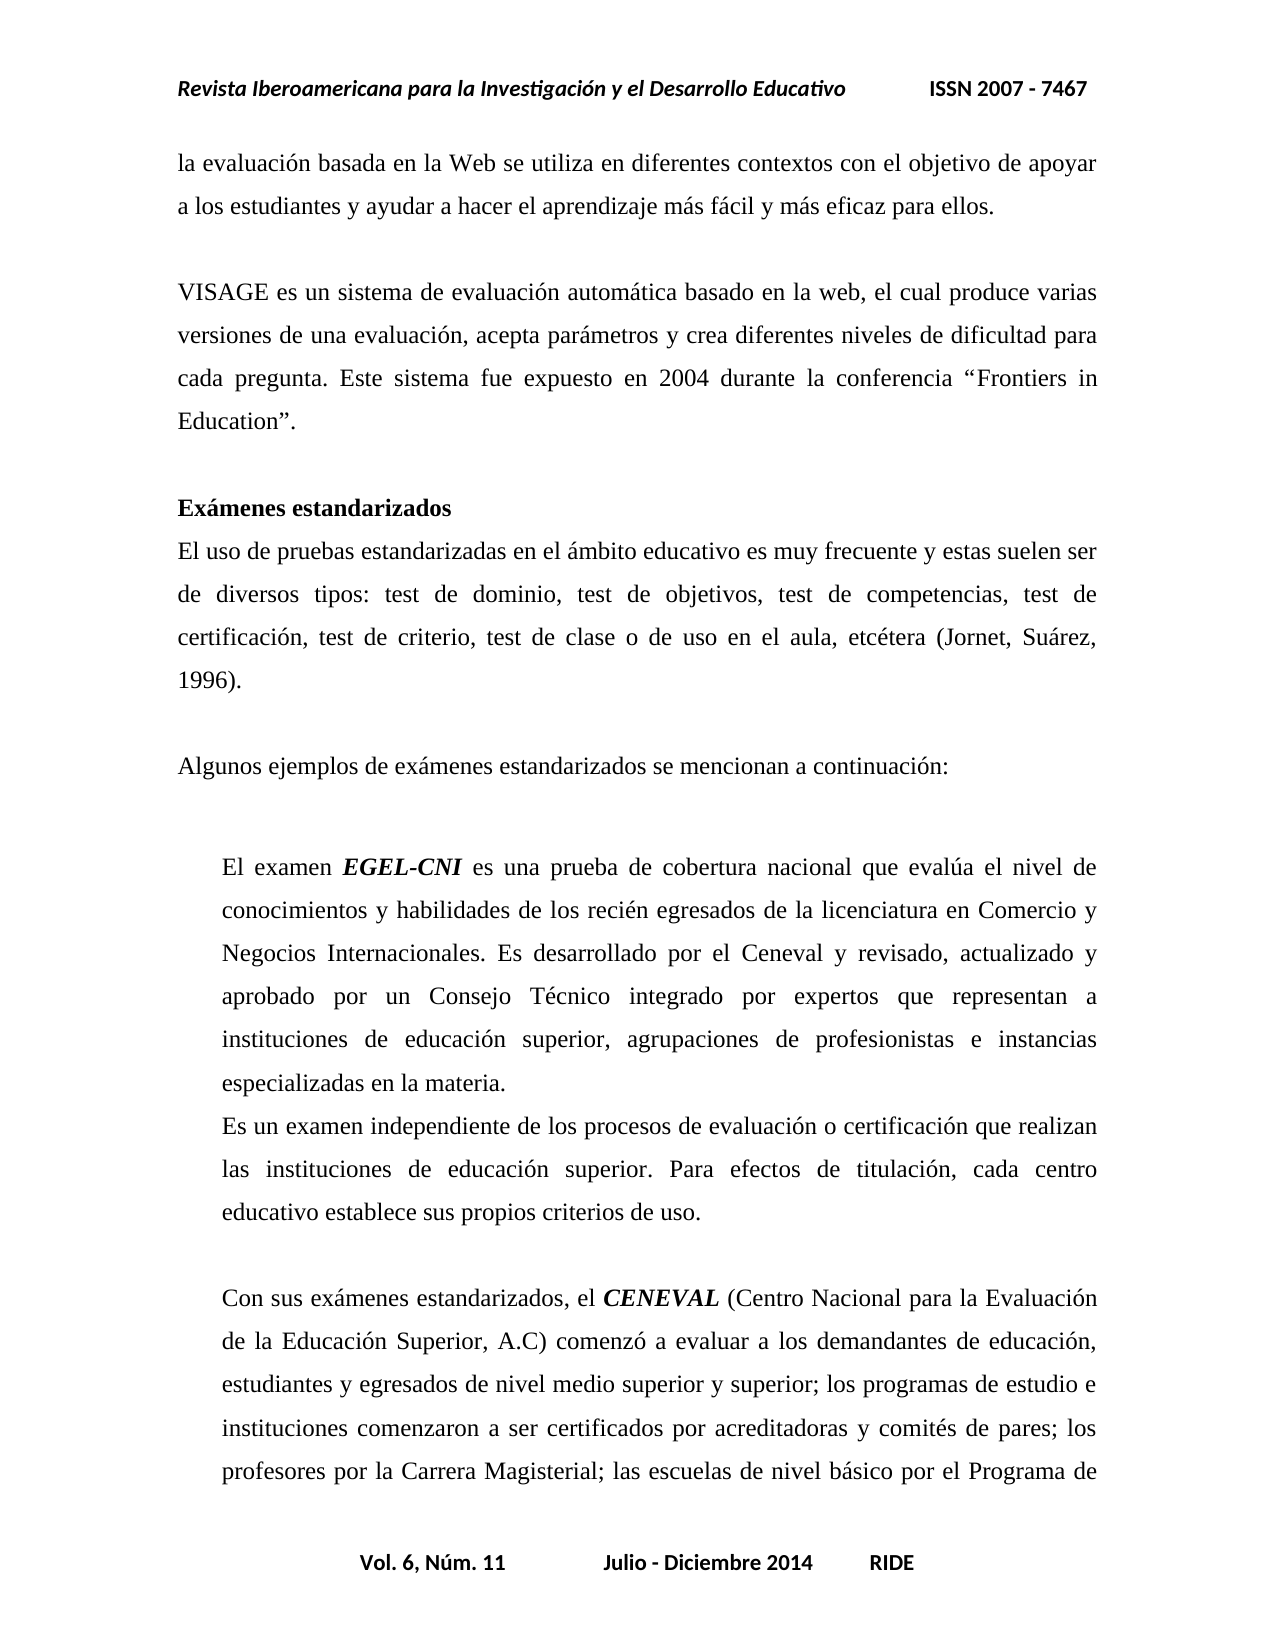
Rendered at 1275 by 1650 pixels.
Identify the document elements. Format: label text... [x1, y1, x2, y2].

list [177, 148, 1098, 219]
text Es un examen independiente de los procesos de evaluación o certificación que realizan las instituciones de educación superior. Para efectos de titulación, cada centro educativo establece sus propios criterios de uso. [222, 1111, 1098, 1226]
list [222, 1283, 1098, 1484]
list VISAGE es un sistema de evaluación automática basado en la web, el cual produce varias versiones de una evaluación, acepta parámetros y crea diferentes niveles de dificultad para cada pregunta. Este sistema fue expuesto en 2004 durante la conferencia “Frontiers in Education”. [177, 277, 1098, 435]
text Algunos ejemplos de exámenes estandarizados se mencionan a continuación: [177, 751, 1098, 780]
text El uso de pruebas estandarizadas en el ámbito educativo es muy frecuente y estas suelen ser de diversos tipos: test de dominio, test de objetivos, test de competencias, test de certificación, test de criterio, test de clase o de uso en el aula, etcétera (Jornet, Suárez, 1996). [177, 536, 1098, 694]
text El examen EGEL-CNI es una prueba de cobertura nacional que evalúa el nivel de conocimientos y habilidades de los recién egresados de la licenciatura en Comercio y Negocios Internacionales. Es desarrollado por el Ceneval y revisado, actualizado y aprobado por un Consejo Técnico integrado por expertos que representan a instituciones de educación superior, agrupaciones de profesionistas e instancias especializadas en la materia. [222, 852, 1098, 1096]
text Exámenes estandarizados [177, 493, 1098, 521]
